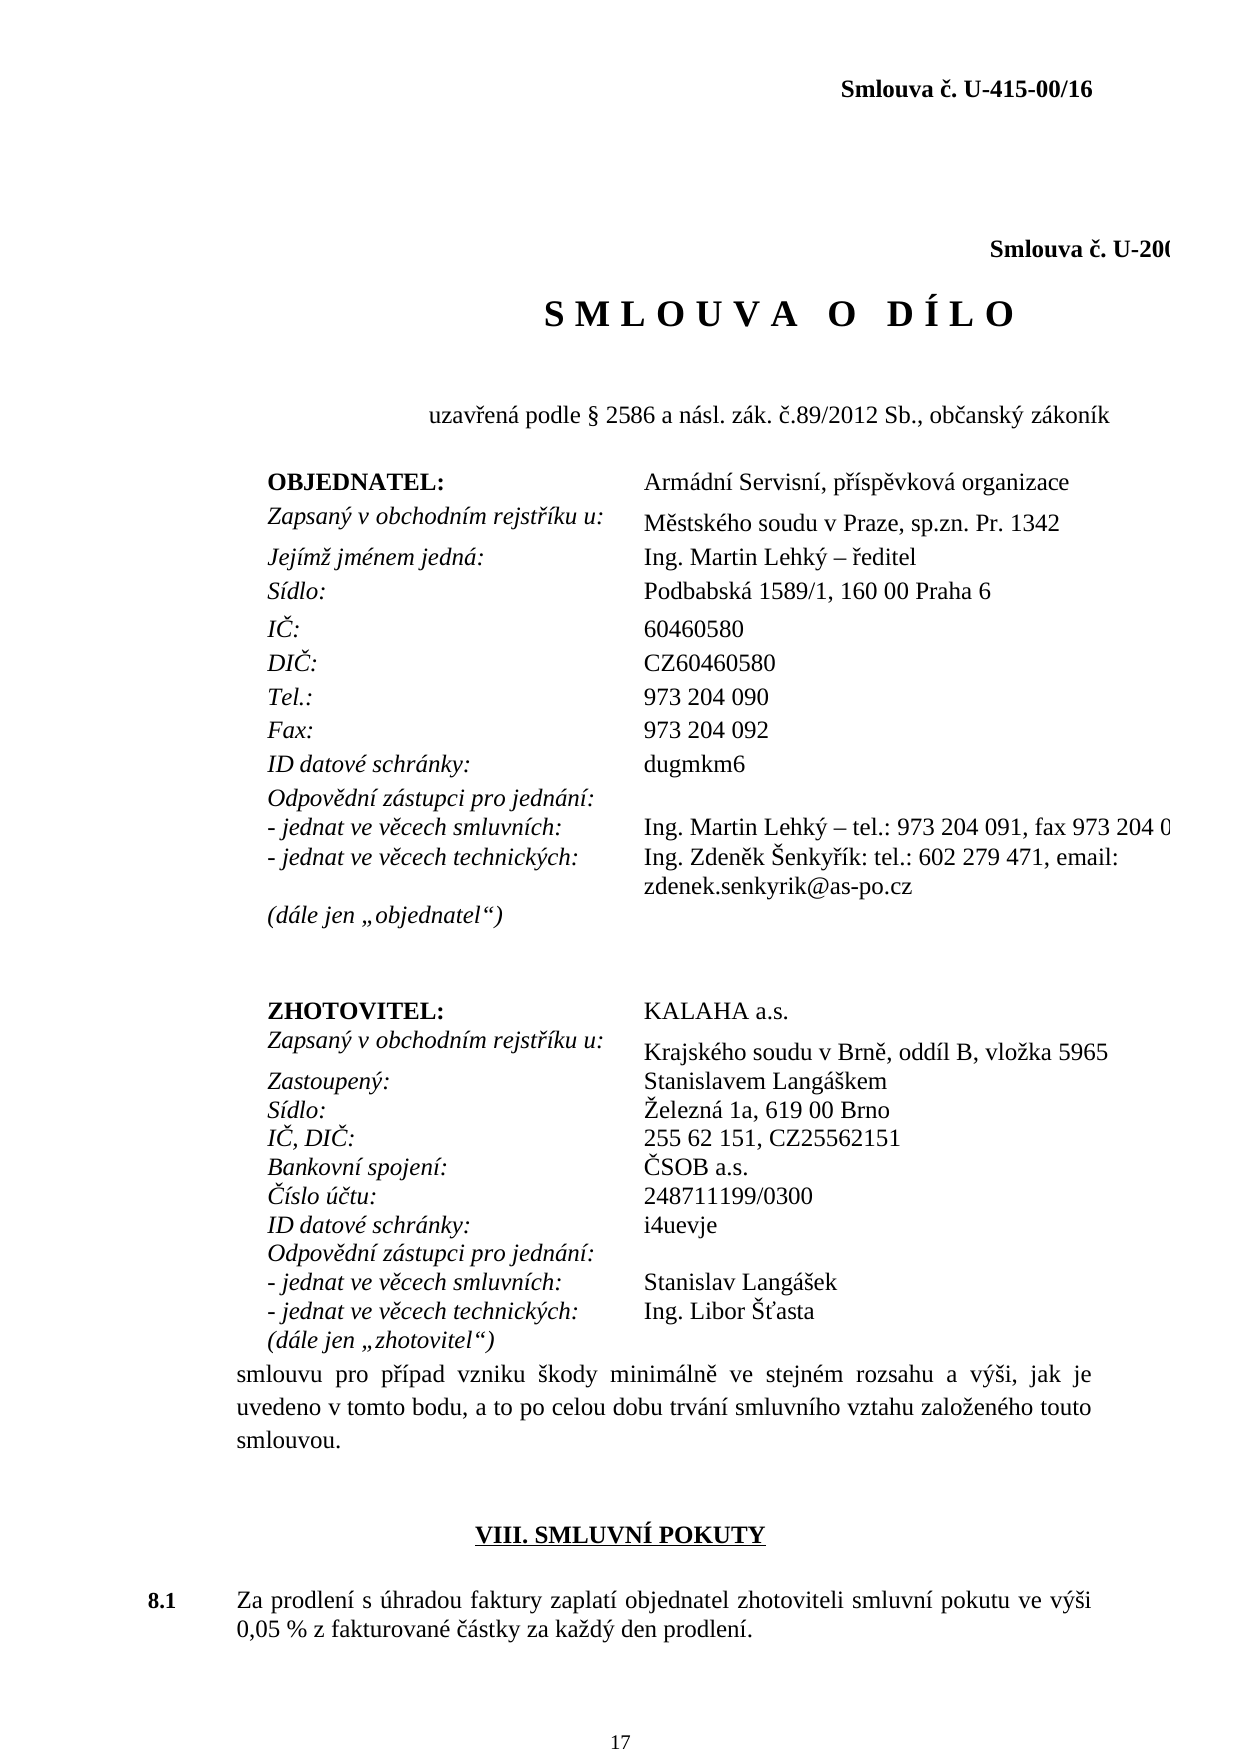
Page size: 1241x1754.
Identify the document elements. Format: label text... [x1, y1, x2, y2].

list Za prodlení s úhradou faktury zaplatí objednatel zhotoviteli smluvní pokutu ve výši 0,05 % z fakturované částky za každý den prodlení. [148, 1585, 1092, 1643]
list Zhotovitel prohlašuje, že je pojištěn na škody způsobené při své podnikatelské činnosti do výše min. 500.000 Kč. Zhotovitel je povinen mít uzavřenu pojistnou smlouvu pro případ vzniku škody minimálně ve stejném rozsahu a výši, jak je uvedeno v tomto bodu, a to po celou dobu trvání smluvního vztahu založeného touto smlouvou. [148, 1359, 1092, 1454]
subtitle VIII. SMLUVNÍ POKUTY [148, 1520, 1092, 1549]
